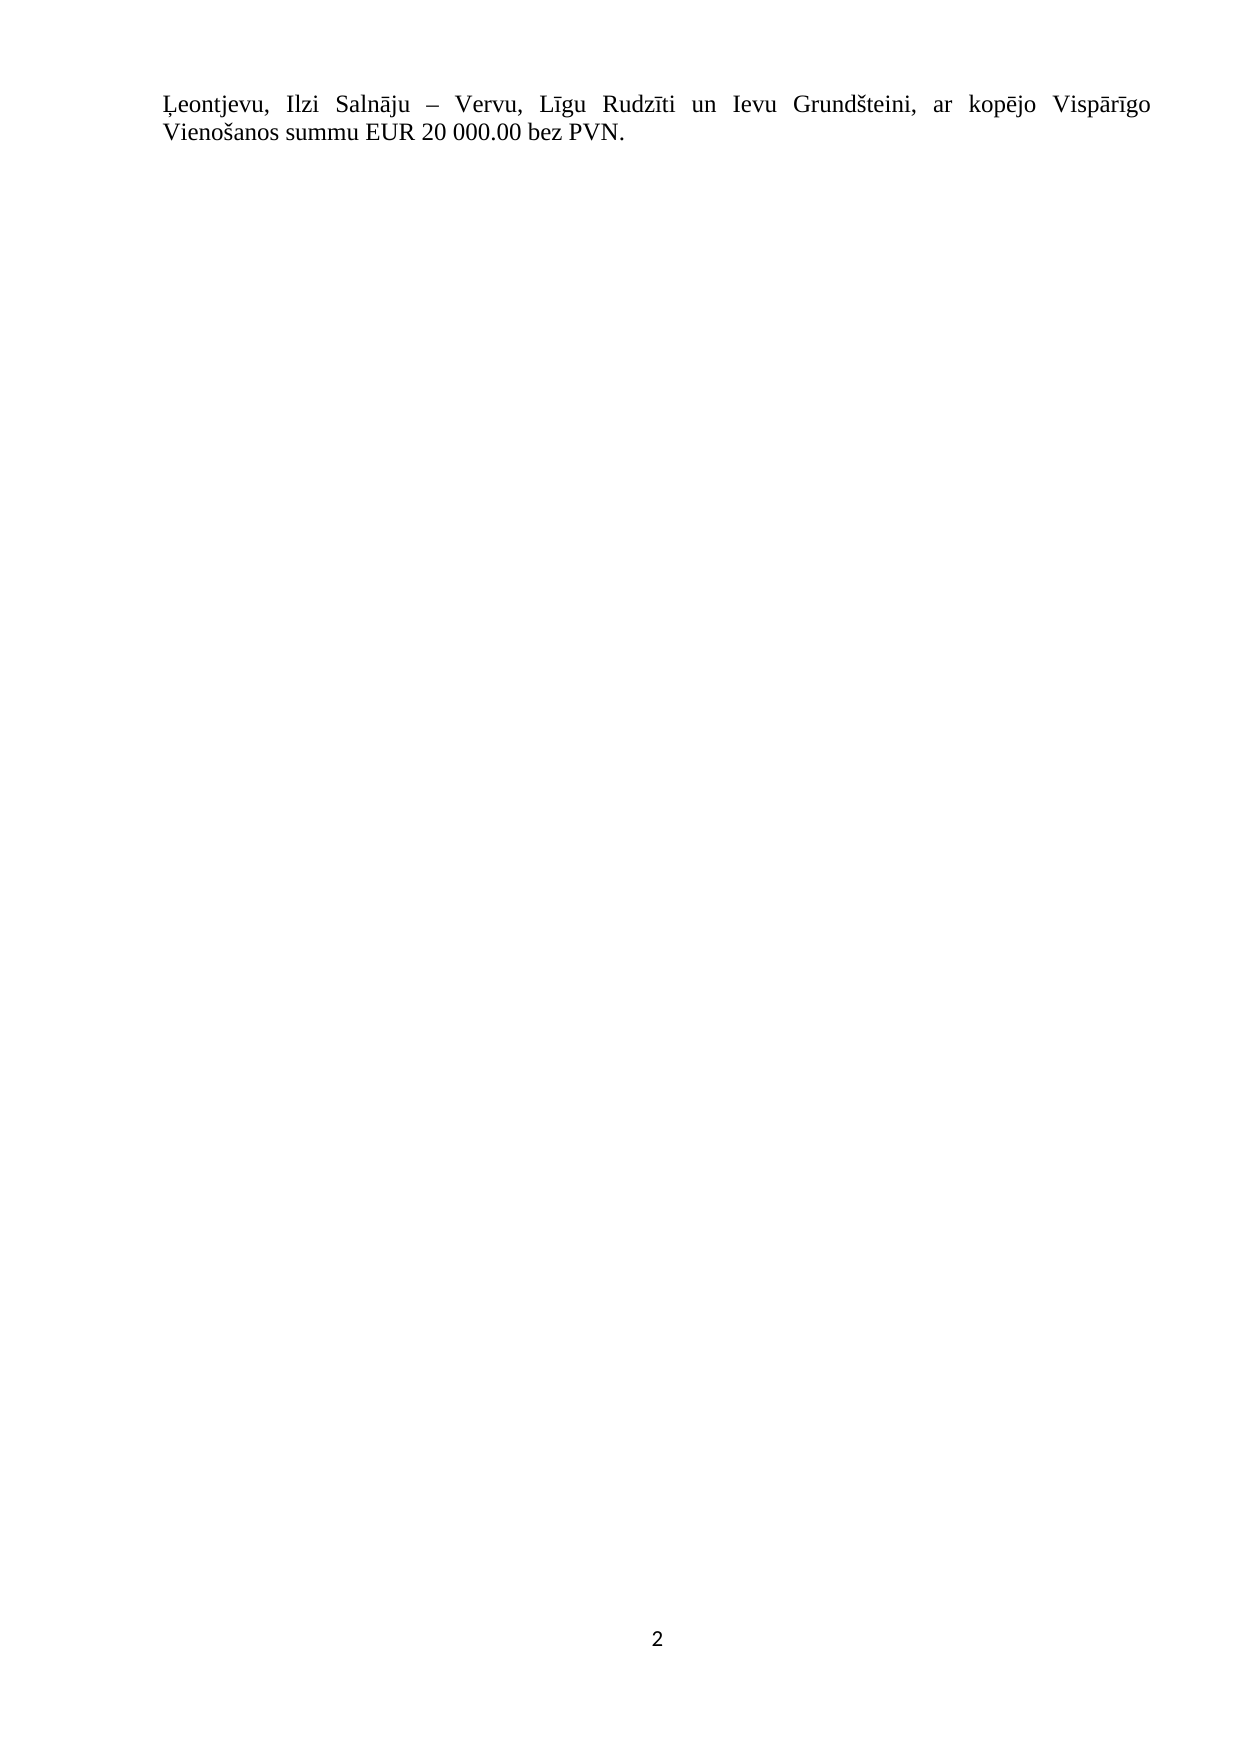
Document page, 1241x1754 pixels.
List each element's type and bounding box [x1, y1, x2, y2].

text [162, 89, 1152, 146]
